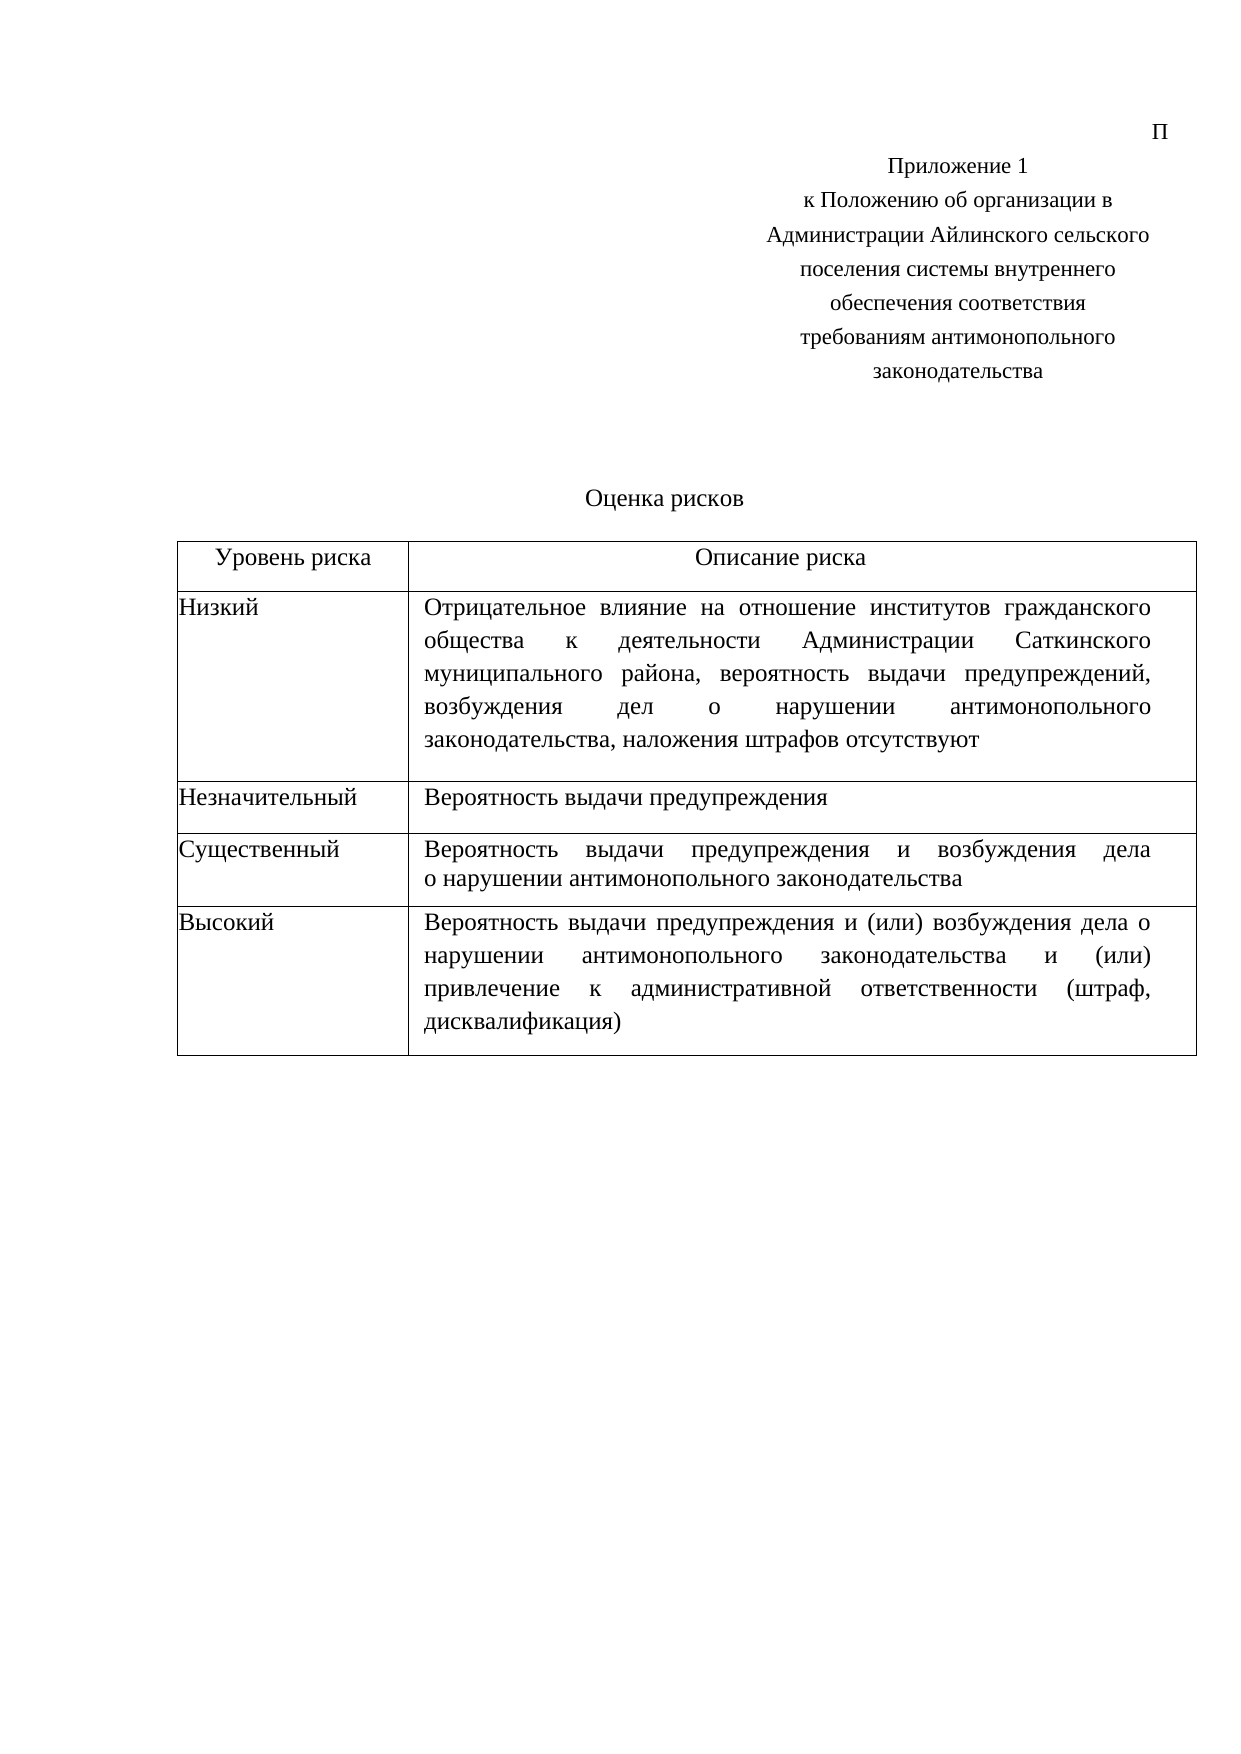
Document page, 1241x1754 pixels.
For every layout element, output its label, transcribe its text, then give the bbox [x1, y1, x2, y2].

table_header Уровень риска [178, 542, 408, 583]
table_cell [178, 583, 408, 591]
table_cell [409, 583, 1196, 591]
table_cell Существенный [178, 834, 408, 906]
table_cell Отрицательное влияние на отношение институтов гражданского общества к деятельности Администрации Саткинского муниципального района, вероятность выдачи предупреждений, возбуждения дел о нарушении антимонопольного законодательства, наложения штрафов отсутствуют [409, 592, 1196, 781]
table_cell Низкий [178, 592, 408, 781]
table_header Описание риска [409, 542, 1196, 583]
table_header ППриложение 1 к Положению об организации в Администрации Айлинского сельского поселения системы внутреннего обеспечения соответствия требованиям антимонопольного законодательства [753, 118, 1163, 392]
table_cell Высокий [178, 907, 408, 1055]
text Оценка рисков [177, 483, 1152, 512]
table_cell Вероятность выдачи предупреждения и возбуждения дела о нарушении антимонопольного законодательства [409, 834, 1196, 906]
table_cell Незначительный [178, 782, 408, 833]
table_cell Вероятность выдачи предупреждения и (или) возбуждения дела о нарушении антимонопольного законодательства и (или) привлечение к административной ответственности (штраф, дисквалификация) [409, 907, 1196, 1055]
table_cell Вероятность выдачи предупреждения [409, 782, 1196, 833]
